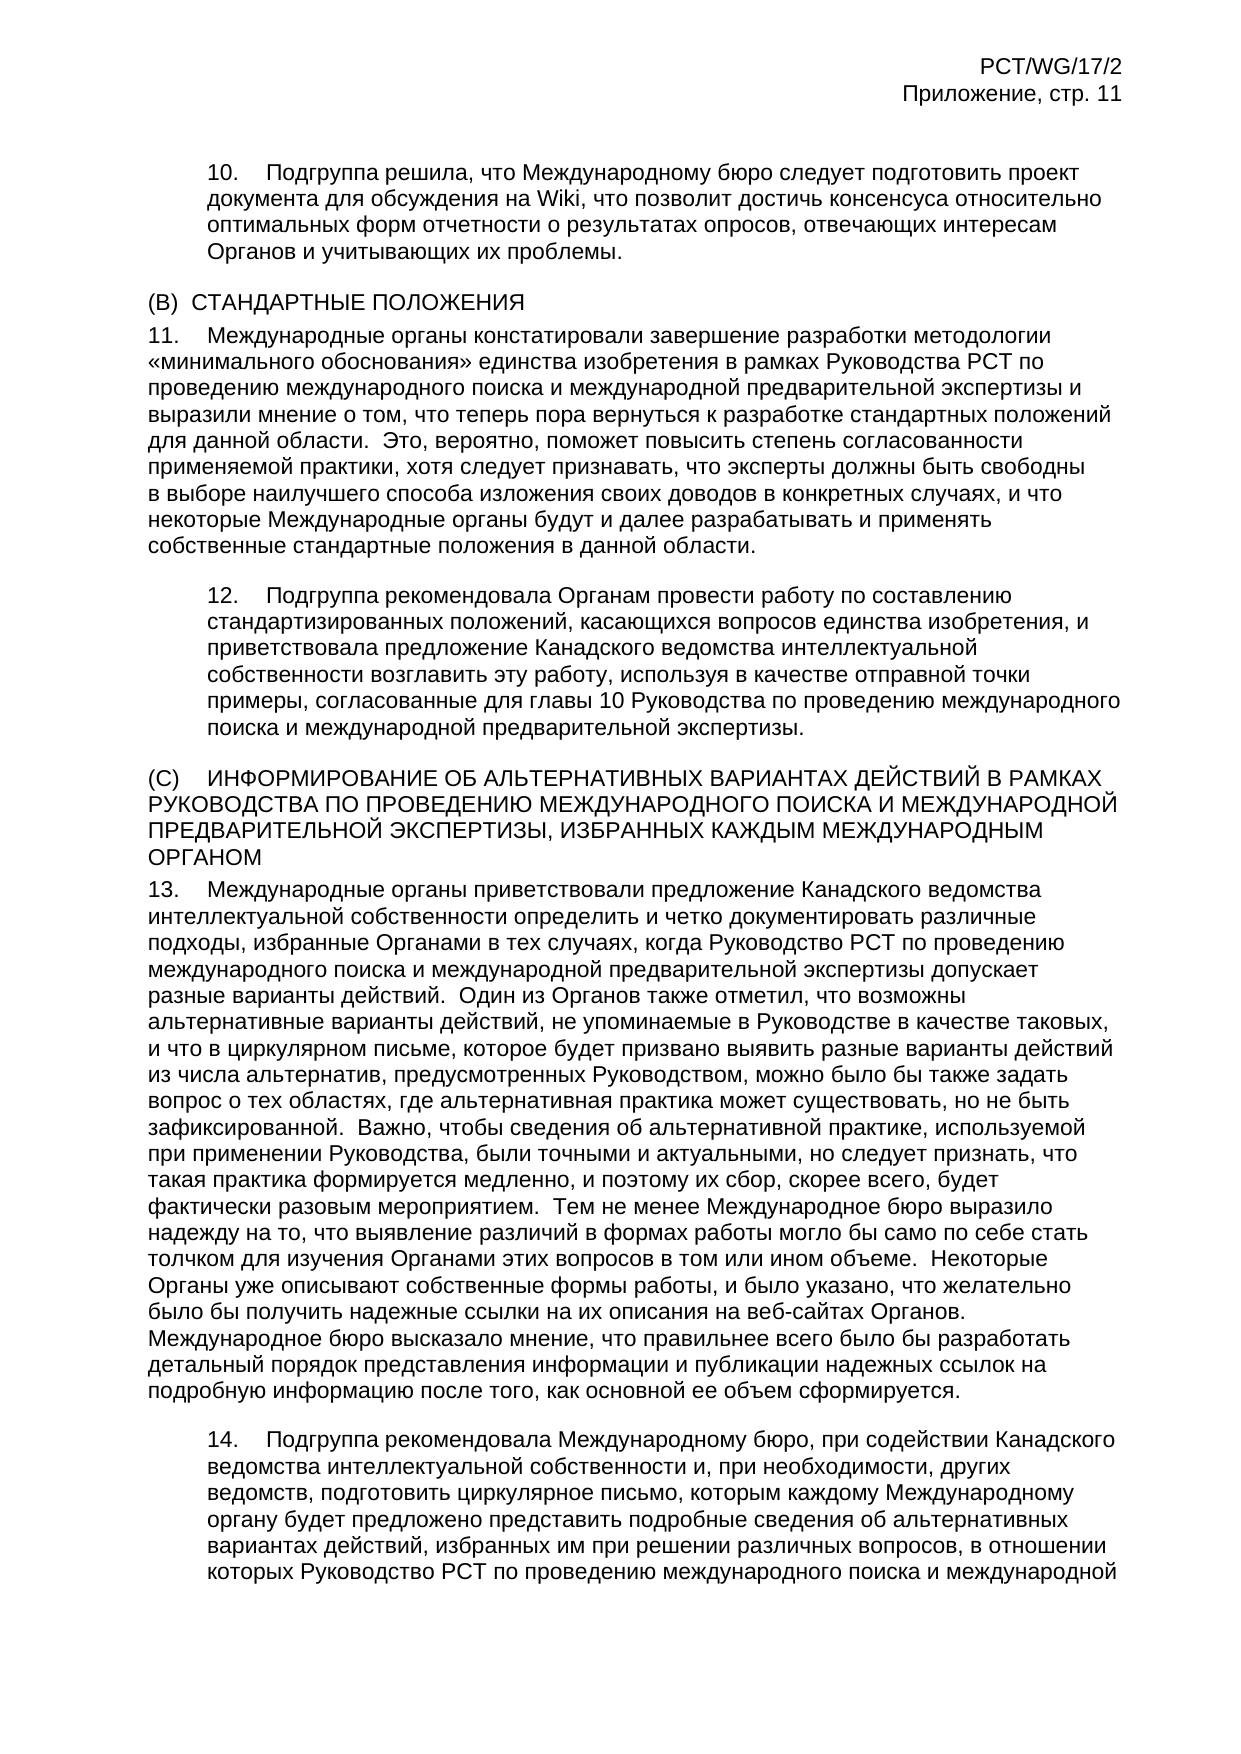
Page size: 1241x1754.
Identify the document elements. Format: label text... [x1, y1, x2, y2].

list Международные органы констатировали завершение разработки методологии «минимального обоснования» единства изобретения в рамках Руководства РСТ по проведению международного поиска и международной предварительной экспертизы и выразили мнение о том, что теперь пора вернуться к разработке стандартных положений для данной области. Это, вероятно, поможет повысить степень согласованности применяемой практики, хотя следует признавать, что эксперты должны быть свободны в выборе наилучшего способа изложения своих доводов в конкретных случаях, и что некоторые Международные органы будут и далее разрабатывать и применять собственные стандартные положения в данной области. [148, 322, 1122, 559]
text Подгруппа рекомендовала Органам провести работу по составлению стандартизированных положений, касающихся вопросов единства изобретения, и приветствовала предложение Канадского ведомства интеллектуальной собственности возглавить эту работу, используя в качестве отправной точки примеры, согласованные для главы 10 Руководства по проведению международного поиска и международной предварительной экспертизы. [207, 582, 1122, 740]
text Международные органы приветствовали предложение Канадского ведомства интеллектуальной собственности определить и четко документировать различные подходы, избранные Органами в тех случаях, когда Руководство РСТ по проведению международного поиска и международной предварительной экспертизы допускает разные варианты действий. Один из Органов также отметил, что возможны альтернативные варианты действий, не упоминаемые в Руководстве в качестве таковых, и что в циркулярном письме, которое будет призвано выявить разные варианты действий из числа альтернатив, предусмотренных Руководством, можно было бы также задать вопрос о тех областях, где альтернативная практика может существовать, но не быть зафиксированной. Важно, чтобы сведения об альтернативной практике, используемой при применении Руководства, были точными и актуальными, но следует признать, что такая практика формируется медленно, и поэтому их сбор, скорее всего, будет фактически разовым мероприятием. Тем не менее Международное бюро выразило надежду на то, что выявление различий в формах работы могло бы само по себе стать толчком для изучения Органами этих вопросов в том или ином объеме. Некоторые Органы уже описывают собственные формы работы, и было указано, что желательно было бы получить надежные ссылки на их описания на веб-сайтах Органов. Международное бюро высказало мнение, что правильнее всего было бы разработать детальный порядок представления информации и публикации надежных ссылок на подробную информацию после того, как основной ее объем сформируется. [148, 876, 1122, 1403]
list Подгруппа решила, что Международному бюро следует подготовить проект документа для обсуждения на Wiki, что позволит достичь консенсуса относительно оптимальных форм отчетности о результатах опросов, отвечающих интересам Органов и учитывающих их проблемы. [207, 158, 1122, 264]
subtitle (c) информирование об альтернативных вариантах действий в рамках Руководства по проведению международного поиска и международной предварительной экспертизы, избранных каждым международным органом [148, 765, 1122, 870]
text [207, 1426, 1122, 1584]
subtitle (b) СТАНДАРТНЫЕ ПОЛОЖЕНИЯ [148, 289, 1122, 315]
